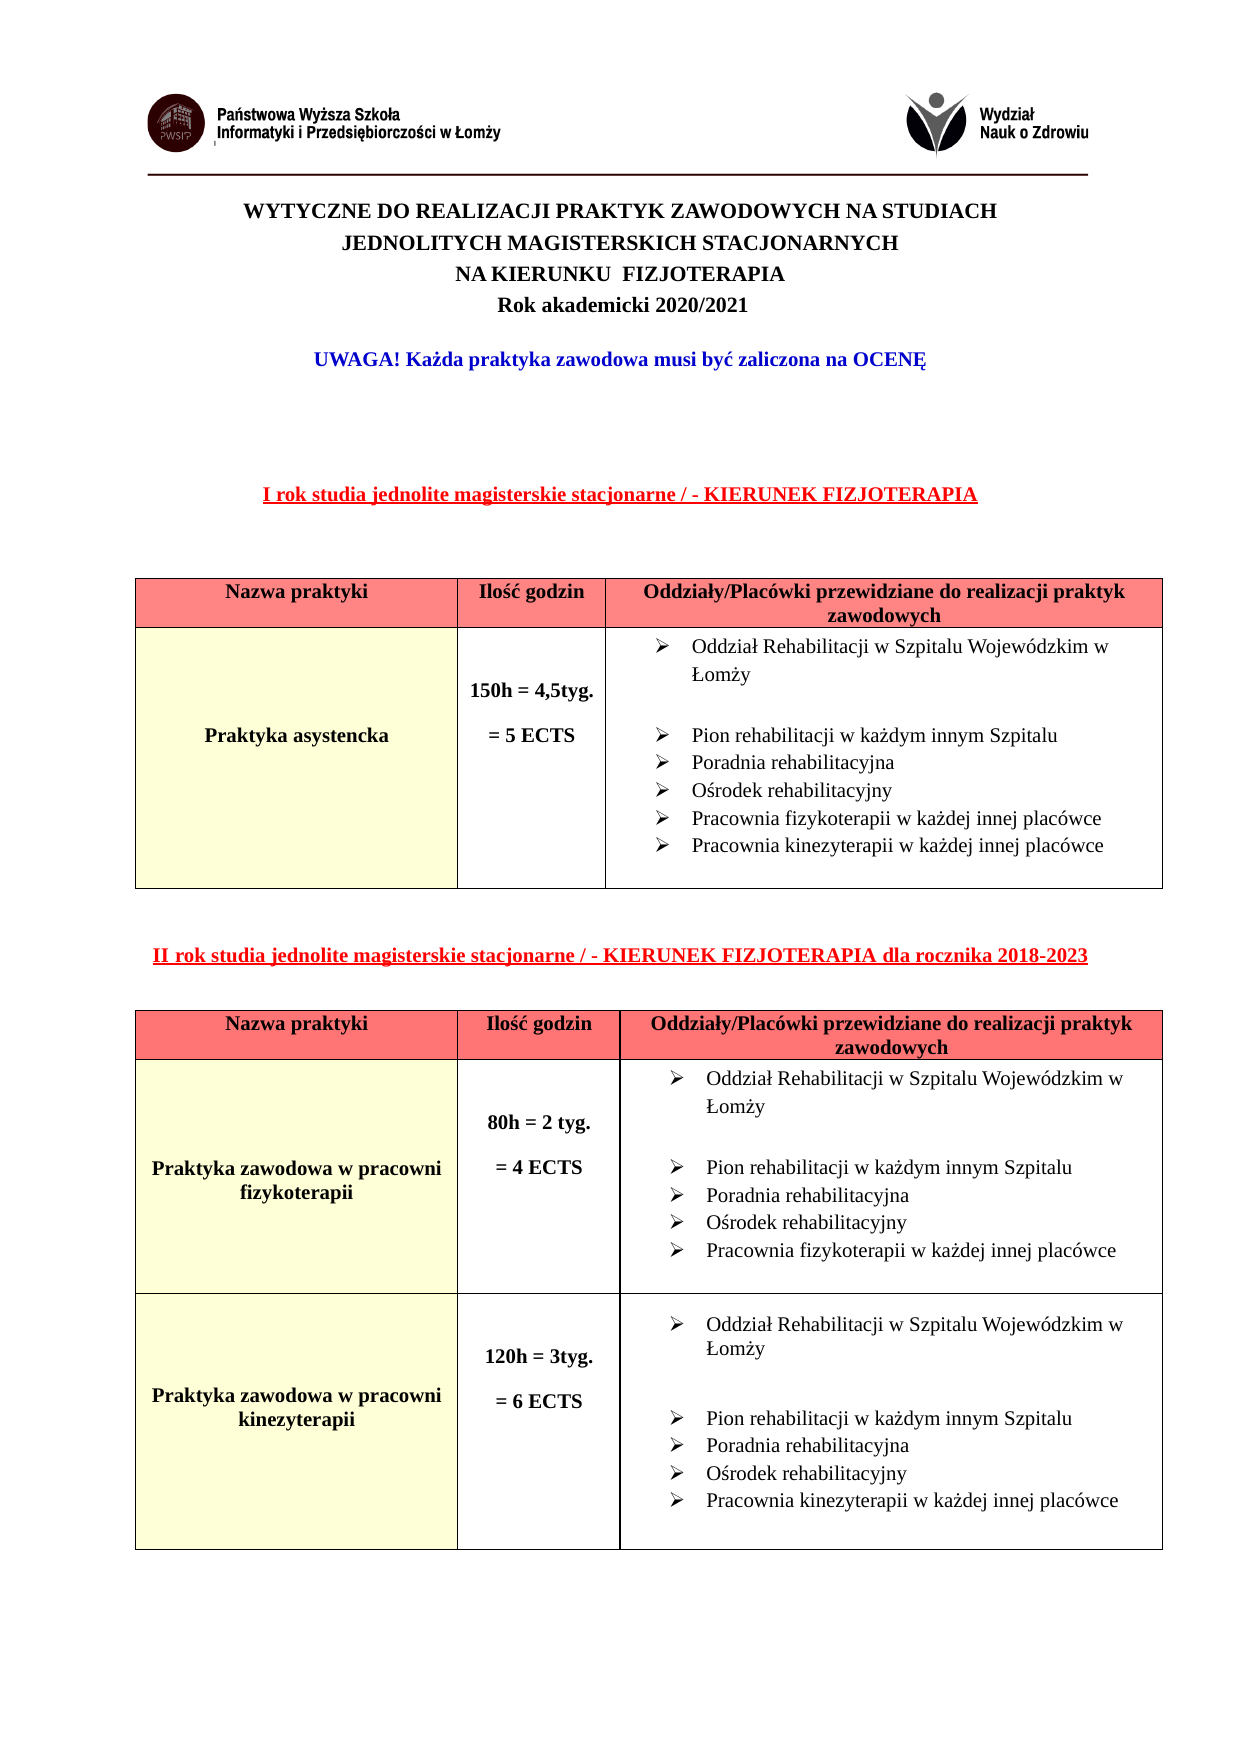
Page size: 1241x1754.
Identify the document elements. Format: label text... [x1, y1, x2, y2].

text II rok studia jednolite magisterskie stacjonarne / - KIERUNEK FIZJOTERAPIA dla rocznika 2018-2023 [148, 943, 1093, 967]
text NA KIERUNKU FIZJOTERAPIA [148, 261, 1093, 286]
table_header Oddziały/Placówki przewidziane do realizacji praktyk zawodowych [621, 1011, 1162, 1059]
text UWAGA! Każda praktyka zawodowa musi być zaliczona na OCENĘ [148, 347, 1093, 371]
table_cell Praktyka zawodowa w pracowni kinezyterapii [136, 1294, 457, 1549]
table_cell Praktyka asystencka [136, 628, 457, 888]
text JEDNOLITYCH MAGISTERSKICH STACJONARNYCH [148, 230, 1093, 255]
table_cell 120h = 3tyg. = 6 ECTS [458, 1294, 619, 1549]
table_header Nazwa praktyki [136, 1011, 457, 1059]
table_cell 150h = 4,5tyg. = 5 ECTS [458, 628, 605, 888]
table_header Ilość godzin [458, 579, 605, 627]
text I rok studia jednolite magisterskie stacjonarne / - KIERUNEK FIZJOTERAPIA [148, 482, 1093, 506]
table_header Ilość godzin [458, 1011, 619, 1059]
table_header Nazwa praktyki [136, 579, 457, 627]
text Rok akademicki 2020/2021 [148, 292, 1093, 317]
table_cell Oddział Rehabilitacji w Szpitalu Wojewódzkim w Łomży Pion rehabilitacji w każdym innym Szpitalu Poradnia rehabilitacyjna Ośrodek rehabilitacyjny Pracownia fizykoterapii w każdej innej placówce Pracownia kinezyterapii w każdej innej placówce [606, 628, 1162, 888]
table_cell Oddział Rehabilitacji w Szpitalu Wojewódzkim w Łomży Pion rehabilitacji w każdym innym Szpitalu Poradnia rehabilitacyjna Ośrodek rehabilitacyjny Pracownia fizykoterapii w każdej innej placówce [621, 1060, 1162, 1293]
table_header Oddziały/Placówki przewidziane do realizacji praktyk zawodowych [606, 579, 1162, 627]
table_cell 80h = 2 tyg. = 4 ECTS [458, 1060, 619, 1293]
table_cell Praktyka zawodowa w pracowni fizykoterapii [136, 1060, 457, 1293]
text WYTYCZNE DO REALIZACJI PRAKTYK ZAWODOWYCH NA STUDIACH [148, 198, 1093, 224]
